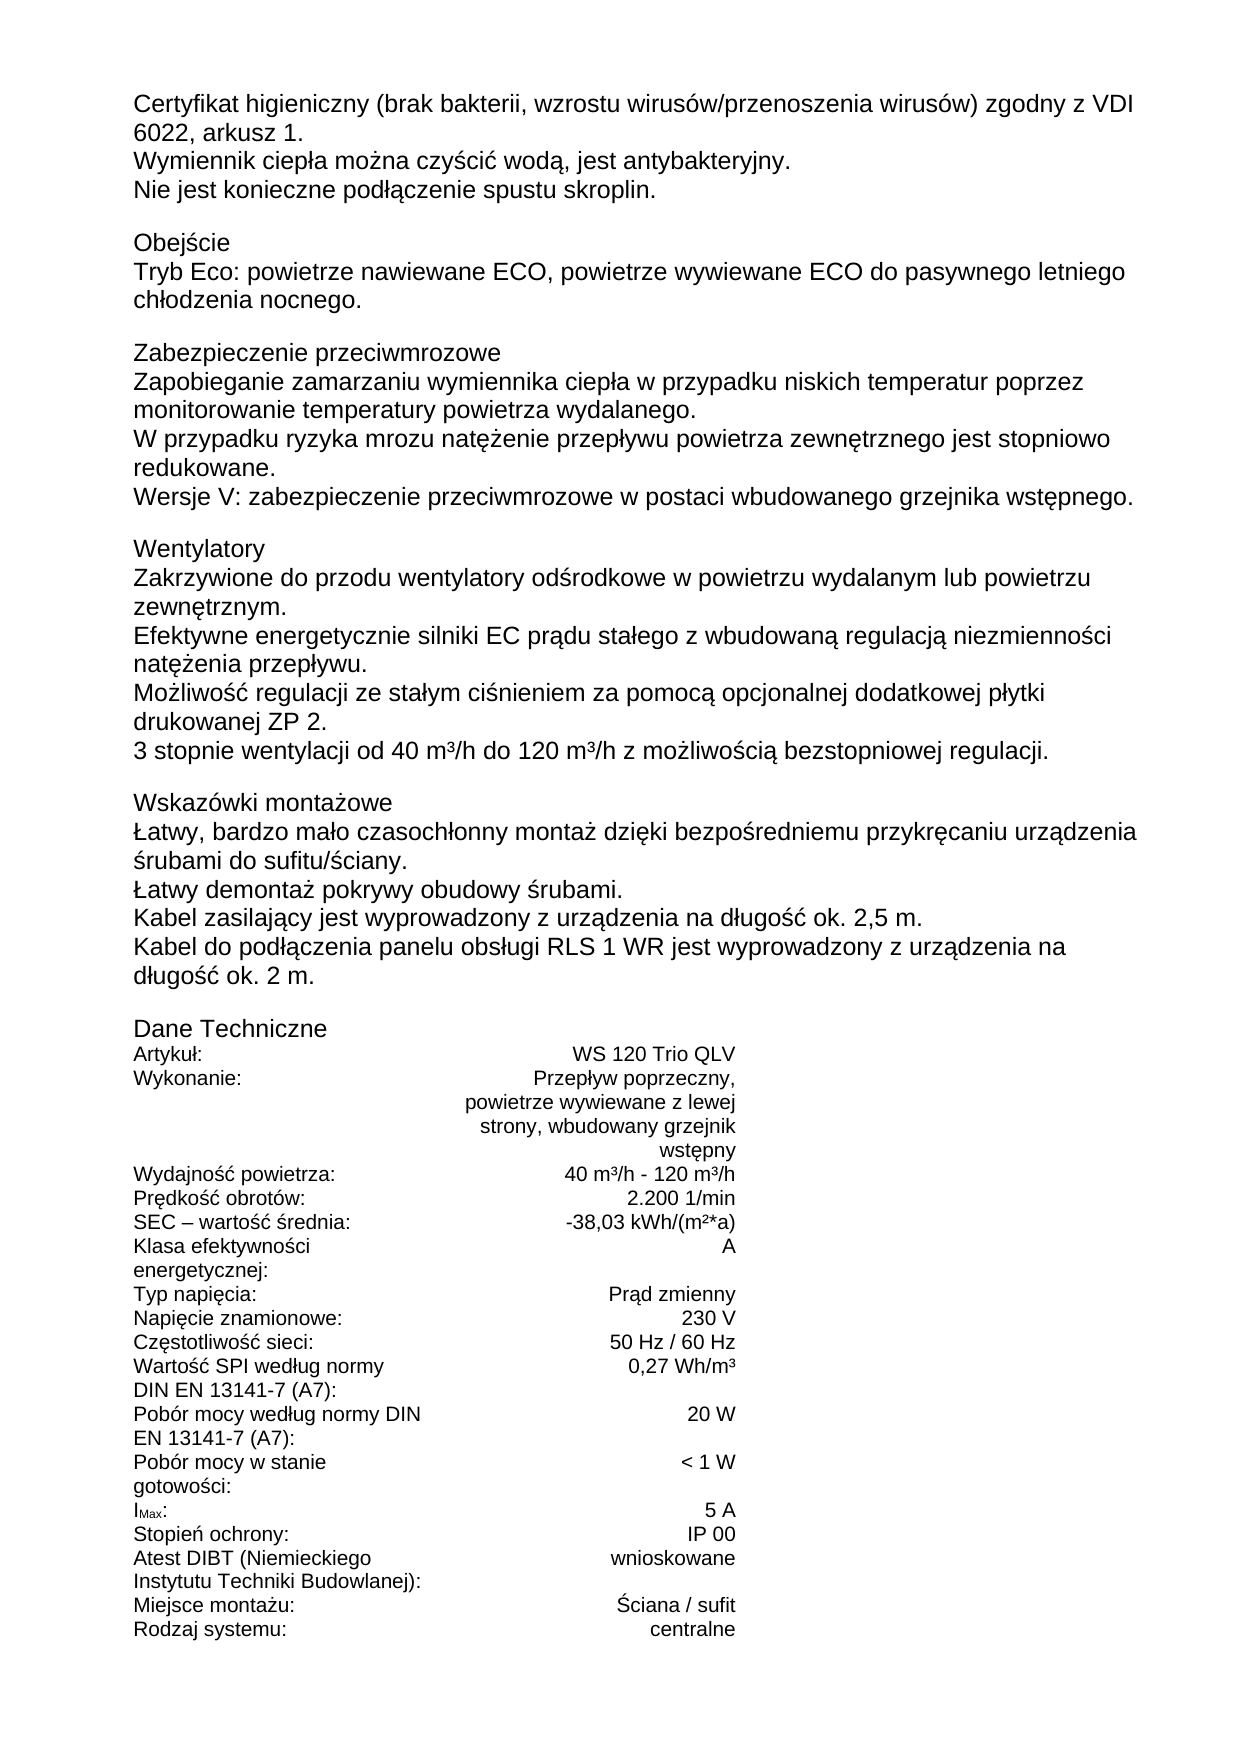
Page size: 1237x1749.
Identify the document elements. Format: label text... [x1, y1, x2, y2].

table_cell 230 V [434, 1306, 747, 1330]
text Obejście [133, 228, 1148, 256]
table_header WS 120 Trio QLV [434, 1042, 747, 1066]
text Możliwość regulacji ze stałym ciśnieniem za pomocą opcjonalnej dodatkowej płytki drukowanej ZP 2. [133, 678, 1148, 736]
table_cell Wydajność powietrza: [122, 1162, 434, 1186]
text Certyfikat higieniczny (brak bakterii, wzrostu wirusów/przenoszenia wirusów) zgodny z VDI 6022, arkusz 1. [133, 89, 1148, 146]
table_cell Atest DIBT (Niemieckiego Instytutu Techniki Budowlanej): [122, 1545, 434, 1593]
table_cell 5 A [434, 1498, 747, 1521]
text Wymiennik ciepła można czyścić wodą, jest antybakteryjny. [133, 146, 1148, 175]
table_cell IP 00 [434, 1521, 747, 1545]
table_cell Przepływ poprzeczny, powietrze wywiewane z lewej strony, wbudowany grzejnik wstępny [434, 1066, 747, 1162]
text W przypadku ryzyka mrozu natężenie przepływu powietrza zewnętrznego jest stopniowo redukowane. [133, 424, 1148, 482]
table_cell Ściana / sufit [434, 1593, 747, 1617]
table_cell wnioskowane [434, 1545, 747, 1593]
text Zabezpieczenie przeciwmrozowe [133, 338, 1148, 367]
table_cell Wykonanie: [122, 1066, 434, 1162]
table_cell SEC – wartość średnia: [122, 1210, 434, 1234]
table_cell 2.200 1/min [434, 1186, 747, 1210]
table_cell Prędkość obrotów: [122, 1186, 434, 1210]
table_cell -38,03 kWh/(m²*a) [434, 1210, 747, 1234]
text Wentylatory [133, 534, 1148, 563]
table_cell centralne [434, 1617, 747, 1641]
table_cell Napięcie znamionowe: [122, 1306, 434, 1330]
table_cell 20 W [434, 1402, 747, 1449]
table_cell Stopień ochrony: [122, 1521, 434, 1545]
text Dane Techniczne [133, 1013, 1148, 1042]
text Łatwy demontaż pokrywy obudowy śrubami. [133, 874, 1148, 903]
text Wskazówki montażowe [133, 788, 1148, 817]
table_cell 50 Hz / 60 Hz [434, 1330, 747, 1354]
text Nie jest konieczne podłączenie spustu skroplin. [133, 175, 1148, 204]
text 3 stopnie wentylacji od 40 m³/h do 120 m³/h z możliwością bezstopniowej regulacji. [133, 736, 1148, 764]
text Kabel do podłączenia panelu obsługi RLS 1 WR jest wyprowadzony z urządzenia na długość ok. 2 m. [133, 932, 1148, 989]
table_cell A [434, 1234, 747, 1282]
text Łatwy, bardzo mało czasochłonny montaż dzięki bezpośredniemu przykręcaniu urządzenia śrubami do sufitu/ściany. [133, 817, 1148, 874]
table_cell Częstotliwość sieci: [122, 1330, 434, 1354]
table_cell Pobór mocy w stanie gotowości: [122, 1450, 434, 1497]
table_cell 0,27 Wh/m³ [434, 1354, 747, 1402]
table_cell IMax: [122, 1498, 434, 1521]
text Zakrzywione do przodu wentylatory odśrodkowe w powietrzu wydalanym lub powietrzu zewnętrznym. [133, 563, 1148, 621]
table_cell Wartość SPI według normy DIN EN 13141-7 (A7): [122, 1354, 434, 1402]
table_cell 40 m³/h - 120 m³/h [434, 1162, 747, 1186]
table_cell Klasa efektywności energetycznej: [122, 1234, 434, 1282]
table_cell Miejsce montażu: [122, 1593, 434, 1617]
table_cell Rodzaj systemu: [122, 1617, 434, 1641]
table_cell < 1 W [434, 1450, 747, 1497]
table_header Artykuł: [122, 1042, 434, 1066]
table_cell Pobór mocy według normy DIN EN 13141-7 (A7): [122, 1402, 434, 1449]
text Efektywne energetycznie silniki EC prądu stałego z wbudowaną regulacją niezmienności natężenia przepływu. [133, 621, 1148, 678]
table_cell Typ napięcia: [122, 1282, 434, 1306]
text Kabel zasilający jest wyprowadzony z urządzenia na długość ok. 2,5 m. [133, 903, 1148, 932]
table_cell Prąd zmienny [434, 1282, 747, 1306]
text Wersje V: zabezpieczenie przeciwmrozowe w postaci wbudowanego grzejnika wstępnego. [133, 482, 1148, 510]
text Tryb Eco: powietrze nawiewane ECO, powietrze wywiewane ECO do pasywnego letniego chłodzenia nocnego. [133, 256, 1148, 314]
text Zapobieganie zamarzaniu wymiennika ciepła w przypadku niskich temperatur poprzez monitorowanie temperatury powietrza wydalanego. [133, 367, 1148, 424]
